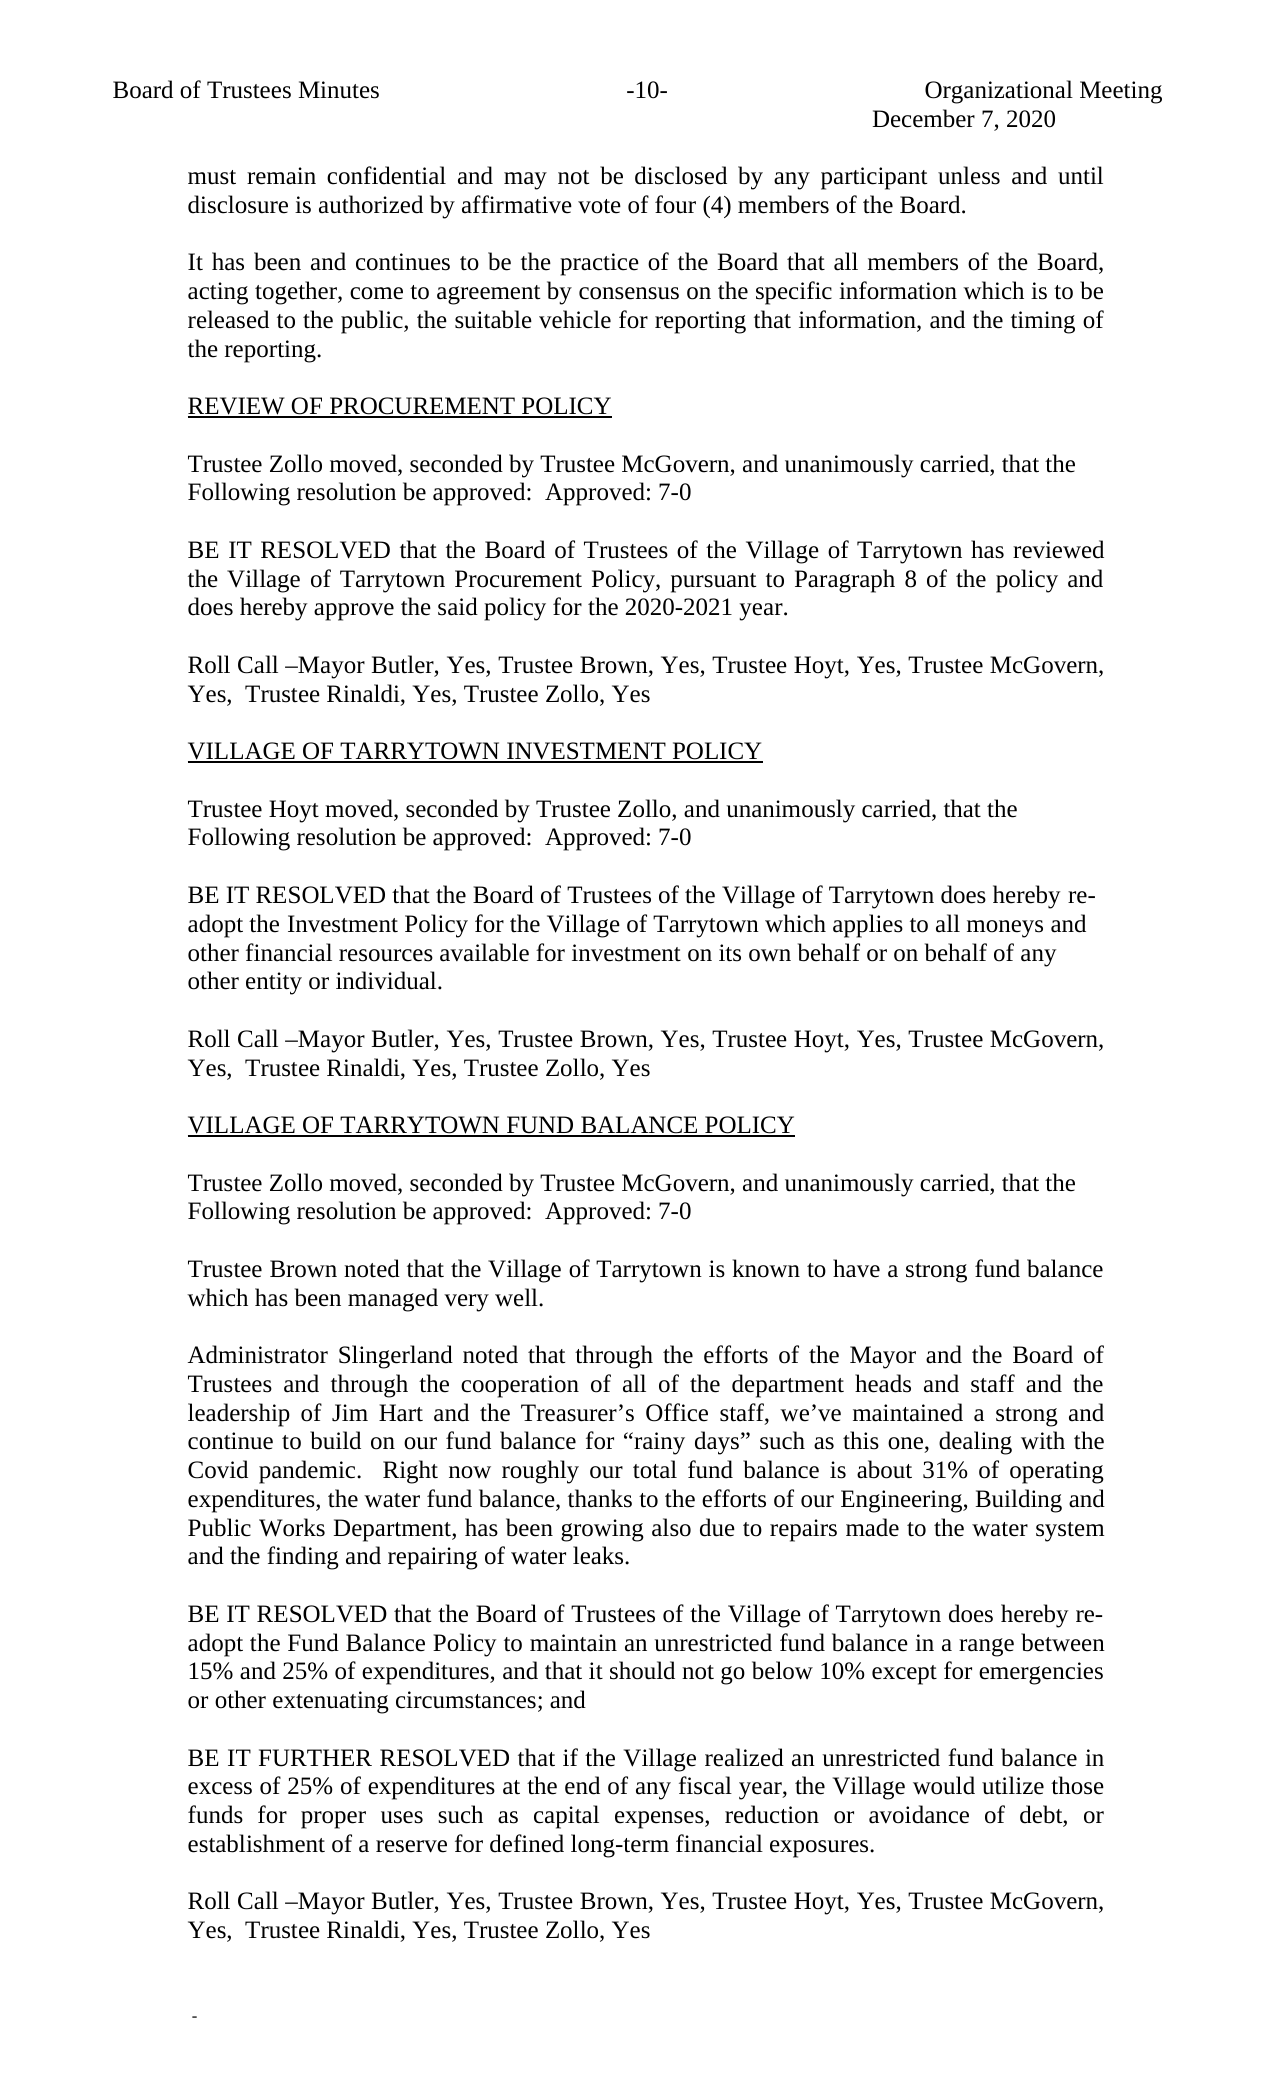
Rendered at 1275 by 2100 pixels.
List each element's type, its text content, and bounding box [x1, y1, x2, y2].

text BE IT RESOLVED that the Board of Trustees of the Village of Tarrytown has reviewed the Village of Tarrytown Procurement Policy, pursuant to Paragraph 8 of the policy and does hereby approve the said policy for the 2020-2021 year. [112, 535, 1106, 621]
text BE IT RESOLVED that the Board of Trustees of the Village of Tarrytown does hereby re-adopt the Fund Balance Policy to maintain an unrestricted fund balance in a range between 15% and 25% of expenditures, and that it should not go below 10% except for emergencies or other extenuating circumstances; and [187, 1599, 1106, 1714]
text Following resolution be approved: Approved: 7-0 [112, 477, 1106, 506]
text It has been and continues to be the practice of the Board that all members of the Board, acting together, come to agreement by consensus on the specific information which is to be released to the public, the suitable vehicle for reporting that information, and the timing of the reporting. [187, 247, 1106, 362]
text Following resolution be approved: Approved: 7-0 [112, 822, 1106, 851]
text BE IT RESOLVED that the Board of Trustees of the Village of Tarrytown does hereby re-adopt the Investment Policy for the Village of Tarrytown which applies to all moneys and other financial resources available for investment on its own behalf or on behalf of any other entity or individual. [112, 880, 1106, 995]
text Roll Call –Mayor Butler, Yes, Trustee Brown, Yes, Trustee Hoyt, Yes, Trustee McGovern, Yes, Trustee Rinaldi, Yes, Trustee Zollo, Yes [112, 1886, 1106, 1944]
text Roll Call –Mayor Butler, Yes, Trustee Brown, Yes, Trustee Hoyt, Yes, Trustee McGovern, Yes, Trustee Rinaldi, Yes, Trustee Zollo, Yes [112, 1024, 1106, 1081]
text Administrator Slingerland noted that through the efforts of the Mayor and the Board of Trustees and through the cooperation of all of the department heads and staff and the leadership of Jim Hart and the Treasurer’s Office staff, we’ve maintained a strong and continue to build on our fund balance for “rainy days” such as this one, dealing with the Covid pandemic. Right now roughly our total fund balance is about 31% of operating expenditures, the water fund balance, thanks to the efforts of our Engineering, Building and Public Works Department, has been growing also due to repairs made to the water system and the finding and repairing of water leaks. [187, 1340, 1106, 1570]
text VILLAGE OF TARRYTOWN FUND BALANCE POLICY [112, 1110, 1106, 1139]
text BE IT FURTHER RESOLVED that if the Village realized an unrestricted fund balance in excess of 25% of expenditures at the end of any fiscal year, the Village would utilize those funds for proper uses such as capital expenses, reduction or avoidance of debt, or establishment of a reserve for defined long-term financial exposures. [187, 1743, 1106, 1858]
text Trustee Zollo moved, seconded by Trustee McGovern, and unanimously carried, that the [187, 1168, 1106, 1196]
text Roll Call –Mayor Butler, Yes, Trustee Brown, Yes, Trustee Hoyt, Yes, Trustee McGovern, Yes, Trustee Rinaldi, Yes, Trustee Zollo, Yes [112, 650, 1106, 707]
text Trustee Brown noted that the Village of Tarrytown is known to have a strong fund balance which has been managed very well. [187, 1254, 1106, 1311]
text Trustee Hoyt moved, seconded by Trustee Zollo, and unanimously carried, that the [112, 794, 1106, 822]
text Trustee Zollo moved, seconded by Trustee McGovern, and unanimously carried, that the [112, 449, 1106, 477]
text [187, 161, 1106, 219]
text REVIEW OF PROCUREMENT POLICY [112, 391, 1106, 420]
text Following resolution be approved: Approved: 7-0 [187, 1196, 1106, 1225]
text VILLAGE OF TARRYTOWN INVESTMENT POLICY [112, 736, 1106, 765]
